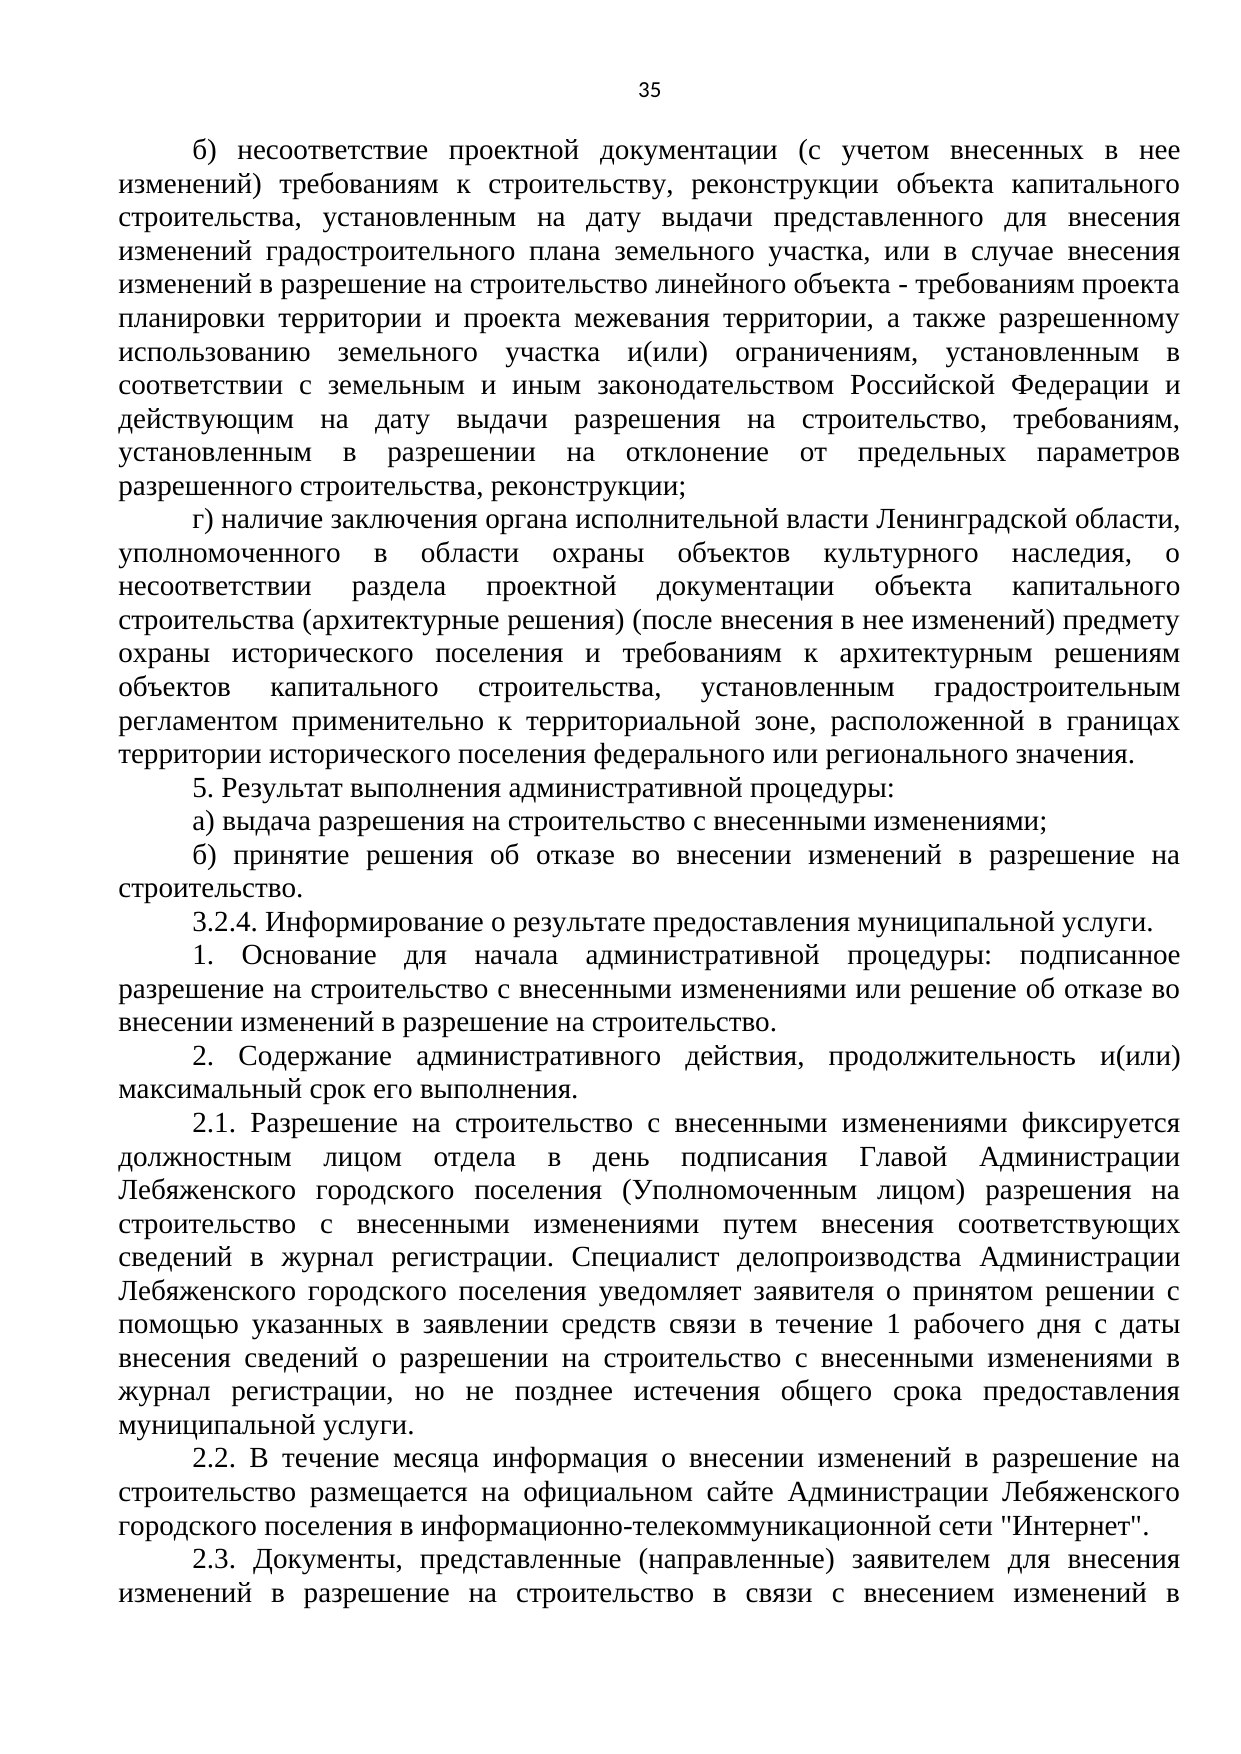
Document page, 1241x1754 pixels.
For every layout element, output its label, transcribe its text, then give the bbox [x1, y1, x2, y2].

text г) наличие заключения органа исполнительной власти Ленинградской области, уполномоченного в области охраны объектов культурного наследия, о несоответствии раздела проектной документации объекта капитального строительства (архитектурные решения) (после внесения в нее изменений) предмету охраны исторического поселения и требованиям к архитектурным решениям объектов капитального строительства, установленным градостроительным регламентом применительно к территориальной зоне, расположенной в границах территории исторического поселения федерального или регионального значения. [118, 501, 1181, 770]
text 1. Основание для начала административной процедуры: подписанное разрешение на строительство с внесенными изменениями или решение об отказе во внесении изменений в разрешение на строительство. [118, 937, 1181, 1038]
text б) несоответствие проектной документации (с учетом внесенных в нее изменений) требованиям к строительству, реконструкции объекта капитального строительства, установленным на дату выдачи представленного для внесения изменений градостроительного плана земельного участка, или в случае внесения изменений в разрешение на строительство линейного объекта - требованиям проекта планировки территории и проекта межевания территории, а также разрешенному использованию земельного участка и(или) ограничениям, установленным в соответствии с земельным и иным законодательством Российской Федерации и действующим на дату выдачи разрешения на строительство, требованиям, установленным в разрешении на отклонение от предельных параметров разрешенного строительства, реконструкции; [118, 132, 1181, 501]
text 2.1. Разрешение на строительство с внесенными изменениями фиксируется должностным лицом отдела в день подписания Главой Администрации Лебяженского городского поселения (Уполномоченным лицом) разрешения на строительство с внесенными изменениями путем внесения соответствующих сведений в журнал регистрации. Специалист делопроизводства Администрации Лебяженского городского поселения уведомляет заявителя о принятом решении с помощью указанных в заявлении средств связи в течение 1 рабочего дня с даты внесения сведений о разрешении на строительство с внесенными изменениями в журнал регистрации, но не позднее истечения общего срока предоставления муниципальной услуги. [118, 1105, 1181, 1441]
text б) принятие решения об отказе во внесении изменений в разрешение на строительство. [118, 837, 1181, 904]
text 5. Результат выполнения административной процедуры: [118, 770, 1181, 803]
text 3.2.4. Информирование о результате предоставления муниципальной услуги. [118, 904, 1181, 937]
text 2.2. В течение месяца информация о внесении изменений в разрешение на строительство размещается на официальном сайте Администрации Лебяженского городского поселения в информационно-телекоммуникационной сети "Интернет". [118, 1441, 1181, 1541]
text а) выдача разрешения на строительство с внесенными изменениями; [118, 803, 1181, 837]
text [118, 1541, 1181, 1608]
text 2. Содержание административного действия, продолжительность и(или) максимальный срок его выполнения. [118, 1038, 1181, 1105]
